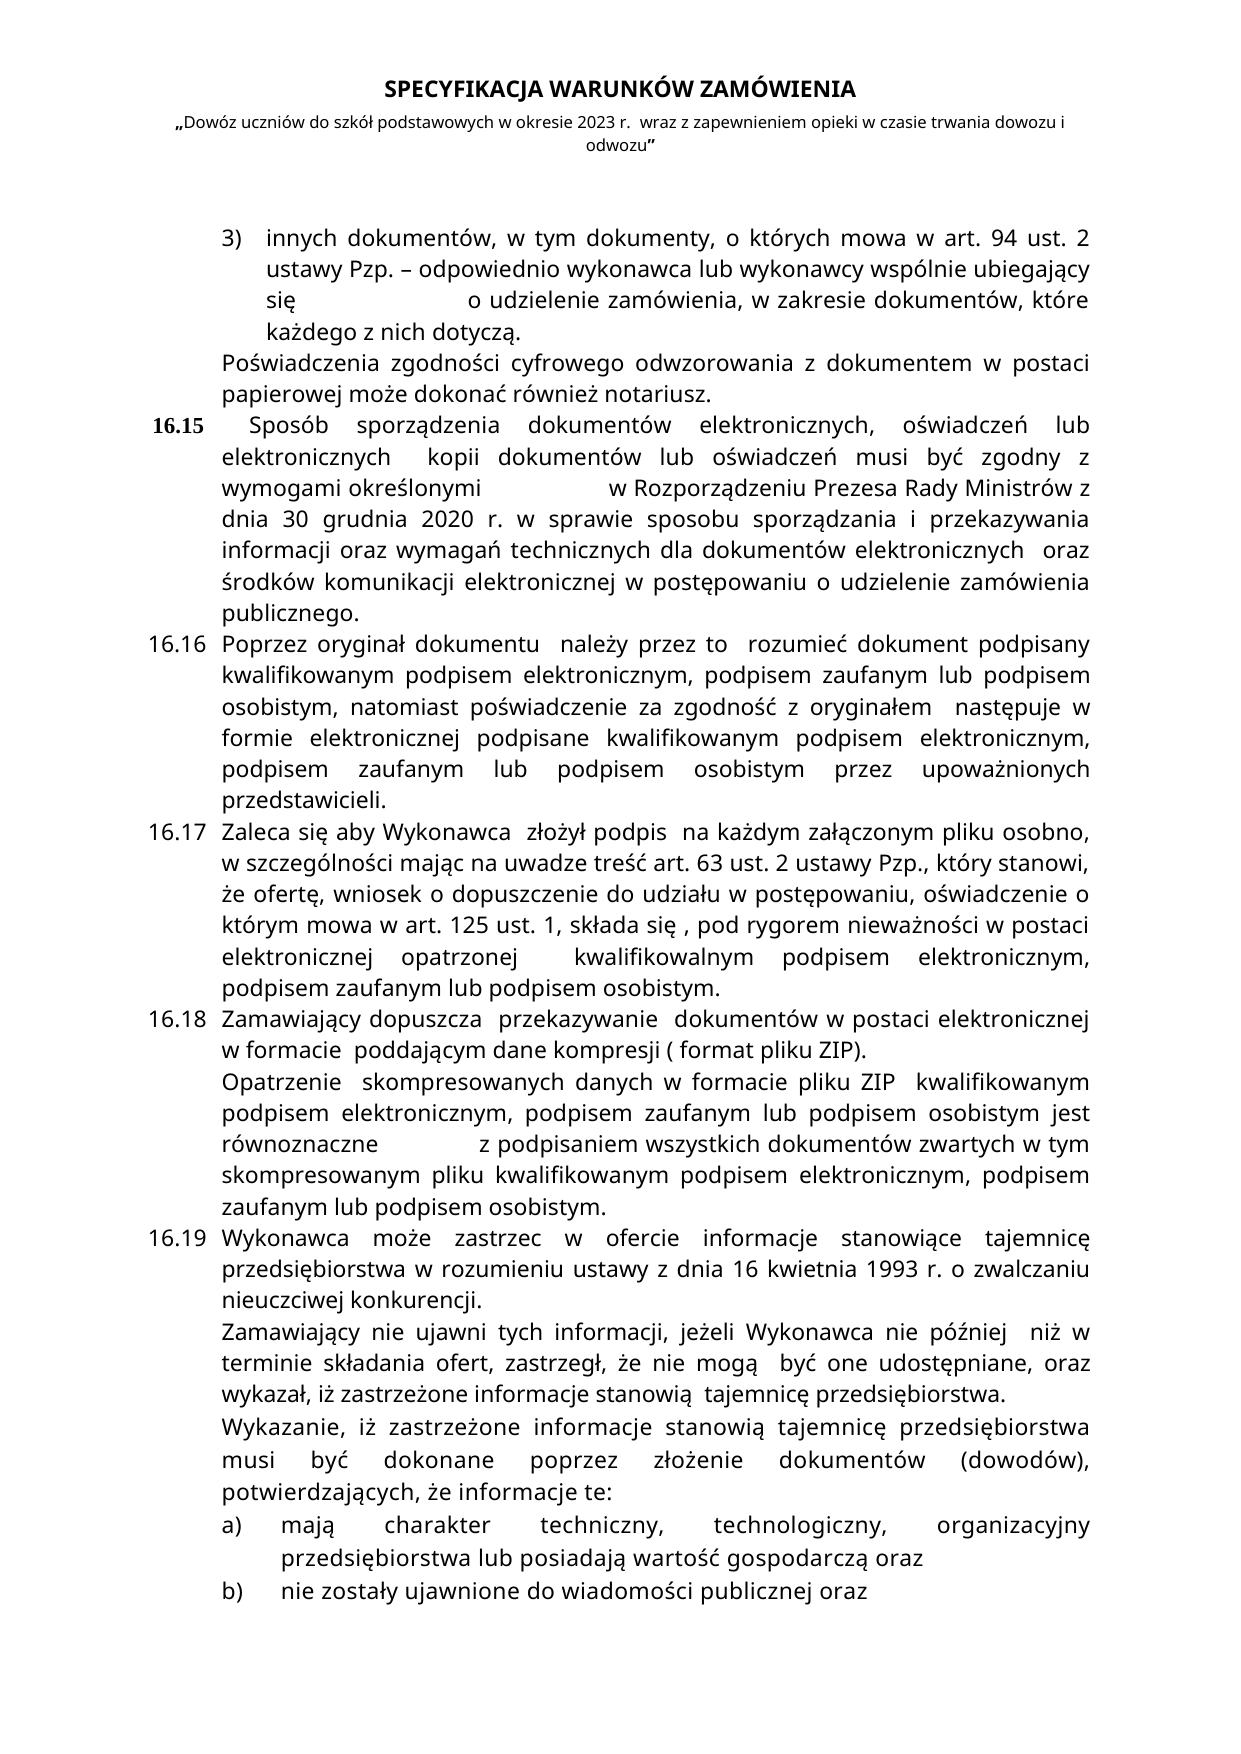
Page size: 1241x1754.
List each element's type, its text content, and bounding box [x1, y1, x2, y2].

text Poświadczenia zgodności cyfrowego odwzorowania z dokumentem w postaci papierowej może dokonać również notariusz. [221, 347, 1091, 409]
list Poprzez oryginał dokumentu należy przez to rozumieć dokument podpisany kwalifikowanym podpisem elektronicznym, podpisem zaufanym lub podpisem osobistym, natomiast poświadczenie za zgodność z oryginałem następuje w formie elektronicznej podpisane kwalifikowanym podpisem elektronicznym, podpisem zaufanym lub podpisem osobistym przez upoważnionych przedstawicieli. [148, 628, 1091, 815]
list Zaleca się aby Wykonawca złożył podpis na każdym załączonym pliku osobno, w szczególności mając na uwadze treść art. 63 ust. 2 ustawy Pzp., który stanowi, że ofertę, wniosek o dopuszczenie do udziału w postępowaniu, oświadczenie o którym mowa w art. 125 ust. 1, składa się , pod rygorem nieważności w postaci elektronicznej opatrzonej kwalifikowalnym podpisem elektronicznym, podpisem zaufanym lub podpisem osobistym. [148, 815, 1091, 1003]
list Wykonawca może zastrzec w ofercie informacje stanowiące tajemnicę przedsiębiorstwa w rozumieniu ustawy z dnia 16 kwietnia 1993 r. o zwalczaniu nieuczciwej konkurencji. [148, 1222, 1091, 1315]
list Opatrzenie skompresowanych danych w formacie pliku ZIP kwalifikowanym podpisem elektronicznym, podpisem zaufanym lub podpisem osobistym jest równoznaczne z podpisaniem wszystkich dokumentów zwartych w tym skompresowanym pliku kwalifikowanym podpisem elektronicznym, podpisem zaufanym lub podpisem osobistym. [221, 1065, 1091, 1222]
text Wykazanie, iż zastrzeżone informacje stanowią tajemnicę przedsiębiorstwa musi być dokonane poprzez złożenie dokumentów (dowodów), potwierdzających, że informacje te: [221, 1409, 1091, 1508]
text 3) innych dokumentów, w tym dokumenty, o których mowa w art. 94 ust. 2 ustawy Pzp. – odpowiednio wykonawca lub wykonawcy wspólnie ubiegający się o udzielenie zamówienia, w zakresie dokumentów, które każdego z nich dotyczą. [221, 222, 1091, 347]
list Sposób sporządzenia dokumentów elektronicznych, oświadczeń lub elektronicznych kopii dokumentów lub oświadczeń musi być zgodny z wymogami określonymi w Rozporządzeniu Prezesa Rady Ministrów z dnia 30 grudnia 2020 r. w sprawie sposobu sporządzania i przekazywania informacji oraz wymagań technicznych dla dokumentów elektronicznych oraz środków komunikacji elektronicznej w postępowaniu o udzielenie zamówienia publicznego. [152, 409, 1091, 628]
list nie zostały ujawnione do wiadomości publicznej oraz [221, 1573, 1091, 1606]
list Zamawiający dopuszcza przekazywanie dokumentów w postaci elektronicznej w formacie poddającym dane kompresji ( format pliku ZIP). [148, 1003, 1091, 1065]
list Zamawiający nie ujawni tych informacji, jeżeli Wykonawca nie później niż w terminie składania ofert, zastrzegł, że nie mogą być one udostępniane, oraz wykazał, iż zastrzeżone informacje stanowią tajemnicę przedsiębiorstwa. [221, 1315, 1091, 1409]
list mają charakter techniczny, technologiczny, organizacyjny przedsiębiorstwa lub posiadają wartość gospodarczą oraz [221, 1508, 1091, 1573]
